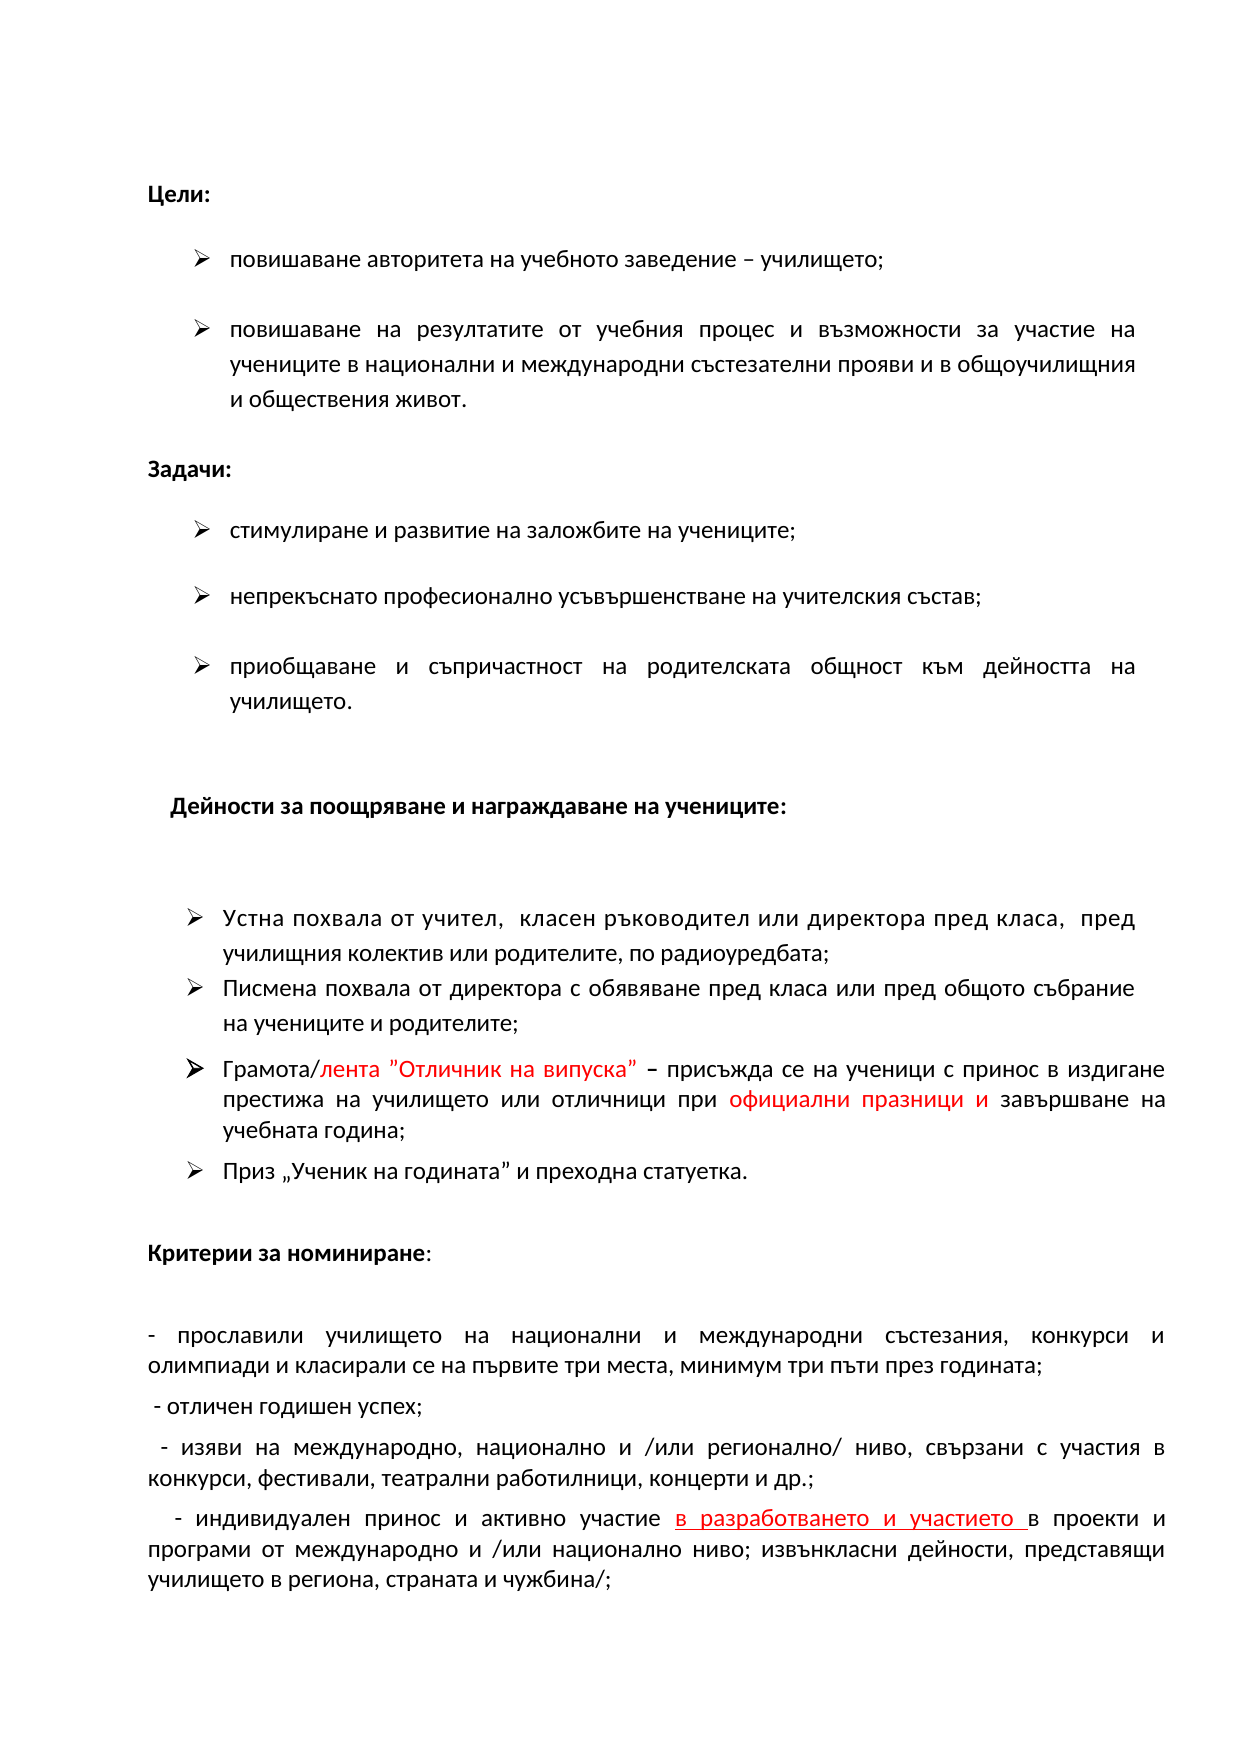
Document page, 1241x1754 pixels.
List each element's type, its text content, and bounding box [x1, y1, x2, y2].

list непрекъснато професионално усъвършенстване на учителския състав; [192, 580, 1137, 611]
list Приз „Ученик на годината” и преходна статуетка. [185, 1155, 1166, 1186]
list Писмена похвала от директора с обявяване пред класа или пред общото събрание на учениците и родителите; [185, 973, 1137, 1038]
text Задачи: [148, 454, 1137, 484]
text - изяви на международно, национално и /или регионално/ ниво, свързани с участия в конкурси, фестивали, театрални работилници, концерти и др.; [148, 1431, 1166, 1492]
list повишаване на резултатите от учебния процес и възможности за участие на учениците в национални и международни състезателни прояви и в общоучилищния и обществения живот. [192, 314, 1137, 414]
list приобщаване и съпричастност на родителската общност към дейността на училището. [192, 650, 1137, 716]
text - прославили училището на национални и международни състезания, конкурси и олимпиади и класирали се на първите три места, минимум три пъти през годината; [148, 1319, 1166, 1380]
list повишаване авторитета на учебното заведение – училището; [192, 244, 1137, 274]
list Грамота/лента ”Отличник на випуска” – присъжда се на ученици с принос в издигане престижа на училището или отличници при официални празници и завършване на учебната година; [185, 1053, 1166, 1144]
text Критерии за номиниране: [148, 1237, 1166, 1267]
text - отличен годишен успех; [148, 1390, 1166, 1421]
text Дейности за поощряване и награждаване на учениците: [148, 790, 1137, 821]
list стимулиране и развитие на заложбите на учениците; [192, 515, 1137, 545]
list Устна похвала от учител, класен ръководител или директора пред класа, пред училищния колектив или родителите, по радиоуредбата; [185, 903, 1137, 968]
text - индивидуален принос и активно участие в разработването и участието в проекти и програми от международно и /или национално ниво; извънкласни дейности, представящи училището в региона, страната и чужбина/; [148, 1503, 1166, 1594]
text Цели: [148, 178, 1137, 209]
